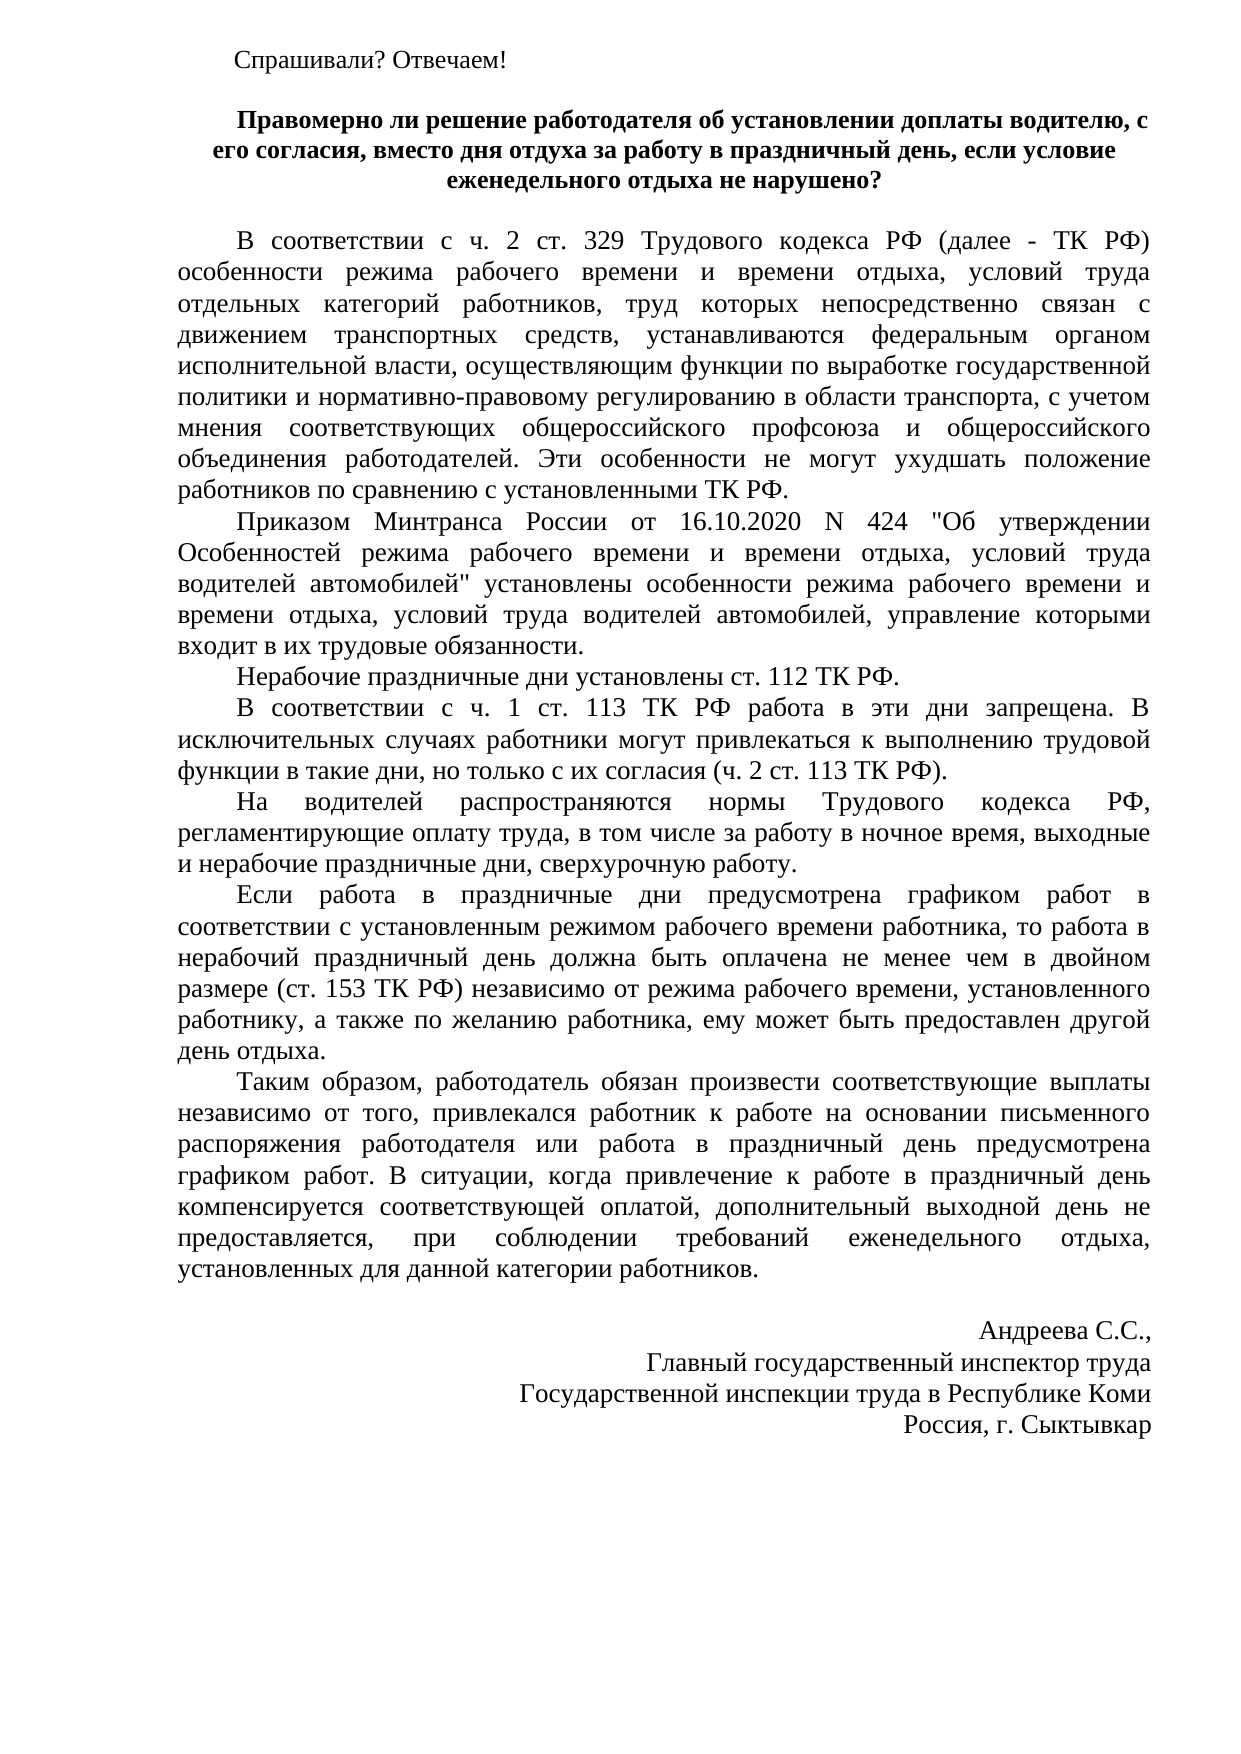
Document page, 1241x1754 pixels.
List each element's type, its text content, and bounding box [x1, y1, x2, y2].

text Главный государственный инспектор труда [177, 1346, 1152, 1377]
text Государственной инспекции труда в Республике Коми [177, 1377, 1152, 1408]
text Приказом Минтранса России от 16.10.2020 N 424 "Об утверждении Особенностей режима рабочего времени и времени отдыха, условий труда водителей автомобилей" установлены особенности режима рабочего времени и времени отдыха, условий труда водителей автомобилей, управление которыми входит в их трудовые обязанности. [177, 505, 1152, 660]
text Если работа в праздничные дни предусмотрена графиком работ в соответствии с установленным режимом рабочего времени работника, то работа в нерабочий праздничный день должна быть оплачена не менее чем в двойном размере (ст. 153 ТК РФ) независимо от режима рабочего времени, установленного работнику, а также по желанию работника, ему может быть предоставлен другой день отдыха. [177, 878, 1152, 1065]
text Спрашивали? Отвечаем! [177, 44, 1152, 74]
text На водителей распространяются нормы Трудового кодекса РФ, регламентирующие оплату труда, в том числе за работу в ночное время, выходные и нерабочие праздничные дни, сверхурочную работу. [177, 785, 1152, 878]
text Андреева С.С., [177, 1314, 1152, 1346]
text В соответствии с ч. 2 ст. 329 Трудового кодекса РФ (далее - ТК РФ) особенности режима рабочего времени и времени отдыха, условий труда отдельных категорий работников, труд которых непосредственно связан с движением транспортных средств, устанавливаются федеральным органом исполнительной власти, осуществляющим функции по выработке государственной политики и нормативно-правовому регулированию в области транспорта, с учетом мнения соответствующих общероссийского профсоюза и общероссийского объединения работодателей. Эти особенности не могут ухудшать положение работников по сравнению с установленными ТК РФ. [177, 224, 1152, 505]
text Правомерно ли решение работодателя об установлении доплаты водителю, с его согласия, вместо дня отдуха за работу в праздничный день, если условие еженедельного отдыха не нарушено? [177, 104, 1152, 194]
text Россия, г. Сыктывкар [177, 1408, 1152, 1439]
text Таким образом, работодатель обязан произвести соответствующие выплаты независимо от того, привлекался работник к работе на основании письменного распоряжения работодателя или работа в праздничный день предусмотрена графиком работ. В ситуации, когда привлечение к работе в праздничный день компенсируется соответствующей оплатой, дополнительный выходной день не предоставляется, при соблюдении требований еженедельного отдыха, установленных для данной категории работников. [177, 1065, 1152, 1283]
text В соответствии с ч. 1 ст. 113 ТК РФ работа в эти дни запрещена. В исключительных случаях работники могут привлекаться к выполнению трудовой функции в такие дни, но только с их согласия (ч. 2 ст. 113 ТК РФ). [177, 692, 1152, 785]
text Нерабочие праздничные дни установлены ст. 112 ТК РФ. [177, 660, 1152, 692]
